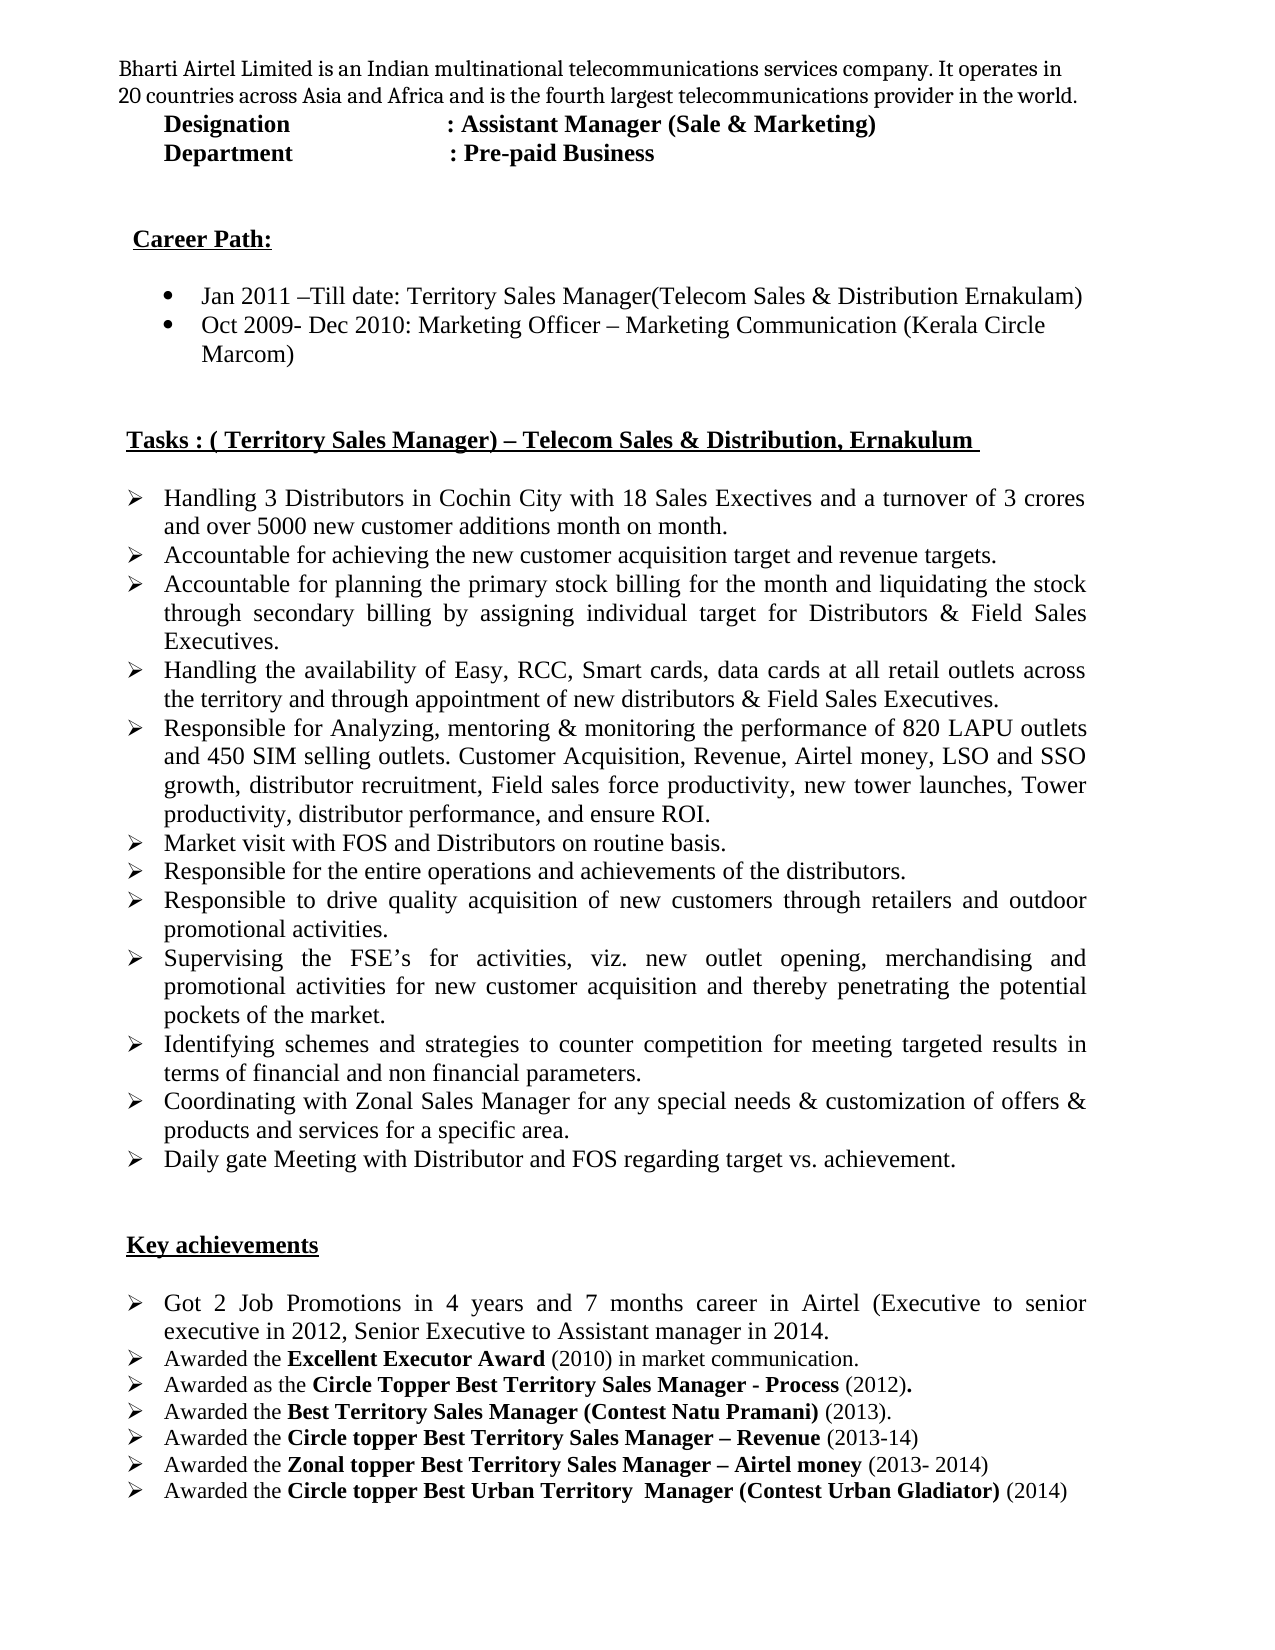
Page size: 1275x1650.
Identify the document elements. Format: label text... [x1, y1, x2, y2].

list Jan 2011 –Till date: Territory Sales Manager(Telecom Sales & Distribution Ernakulam) [164, 281, 1087, 310]
list Awarded the Circle topper Best Urban Territory Manager (Contest Urban Gladiator) (2014) [126, 1477, 1087, 1503]
text Designation : Assistant Manager (Sale & Marketing) [89, 109, 1087, 138]
list Awarded the Circle topper Best Territory Sales Manager – Revenue (2013-14) [126, 1424, 1087, 1451]
text Key achievements [89, 1230, 1087, 1259]
list Responsible for Analyzing, mentoring & monitoring the performance of 820 LAPU outlets and 450 SIM selling outlets. Customer Acquisition, Revenue, Airtel money, LSO and SSO growth, distributor recruitment, Field sales force productivity, new tower launches, Tower productivity, distributor performance, and ensure ROI. [126, 713, 1087, 828]
list Oct 2009- Dec 2010: Marketing Officer – Marketing Communication (Kerala Circle Marcom) [164, 310, 1087, 368]
list Awarded the Best Territory Sales Manager (Contest Natu Pramani) (2013). [126, 1398, 1087, 1424]
list Accountable for achieving the new customer acquisition target and revenue targets. [126, 540, 1087, 569]
list Awarded the Excellent Executor Award (2010) in market communication. [126, 1345, 1087, 1372]
list Coordinating with Zonal Sales Manager for any special needs & customization of offers & products and services for a specific area. [126, 1086, 1087, 1144]
list Handling 3 Distributors in Cochin City with 18 Sales Exectives and a turnover of 3 crores and over 5000 new customer additions month on month. [126, 483, 1087, 540]
text Department : Pre-paid Business [89, 138, 1087, 166]
list Identifying schemes and strategies to counter competition for meeting targeted results in terms of financial and non financial parameters. [126, 1029, 1087, 1086]
list Awarded as the Circle Topper Best Territory Sales Manager - Process (2012). [126, 1372, 1087, 1398]
text Bharti Airtel Limited is an Indian multinational telecommunications services company. It operates in 20 countries across Asia and Africa and is the fourth largest telecommunications provider in the world. [118, 56, 1087, 109]
list Handling the availability of Easy, RCC, Smart cards, data cards at all retail outlets across the territory and through appointment of new distributors & Field Sales Executives. [126, 655, 1087, 713]
list Responsible for the entire operations and achievements of the distributors. [126, 856, 1087, 885]
list Supervising the FSE’s for activities, viz. new outlet opening, merchandising and promotional activities for new customer acquisition and thereby penetrating the potential pockets of the market. [126, 943, 1087, 1029]
text Tasks : ( Territory Sales Manager) – Telecom Sales & Distribution, Ernakulum [89, 425, 1087, 454]
list Got 2 Job Promotions in 4 years and 7 months career in Airtel (Executive to senior executive in 2012, Senior Executive to Assistant manager in 2014. [126, 1288, 1087, 1345]
list Market visit with FOS and Distributors on routine basis. [126, 828, 1087, 856]
text Career Path: [89, 224, 1087, 253]
list Daily gate Meeting with Distributor and FOS regarding target vs. achievement. [126, 1144, 1087, 1173]
list Responsible to drive quality acquisition of new customers through retailers and outdoor promotional activities. [126, 885, 1087, 943]
list Accountable for planning the primary stock billing for the month and liquidating the stock through secondary billing by assigning individual target for Distributors & Field Sales Executives. [126, 569, 1087, 655]
list Awarded the Zonal topper Best Territory Sales Manager – Airtel money (2013- 2014) [126, 1451, 1087, 1477]
